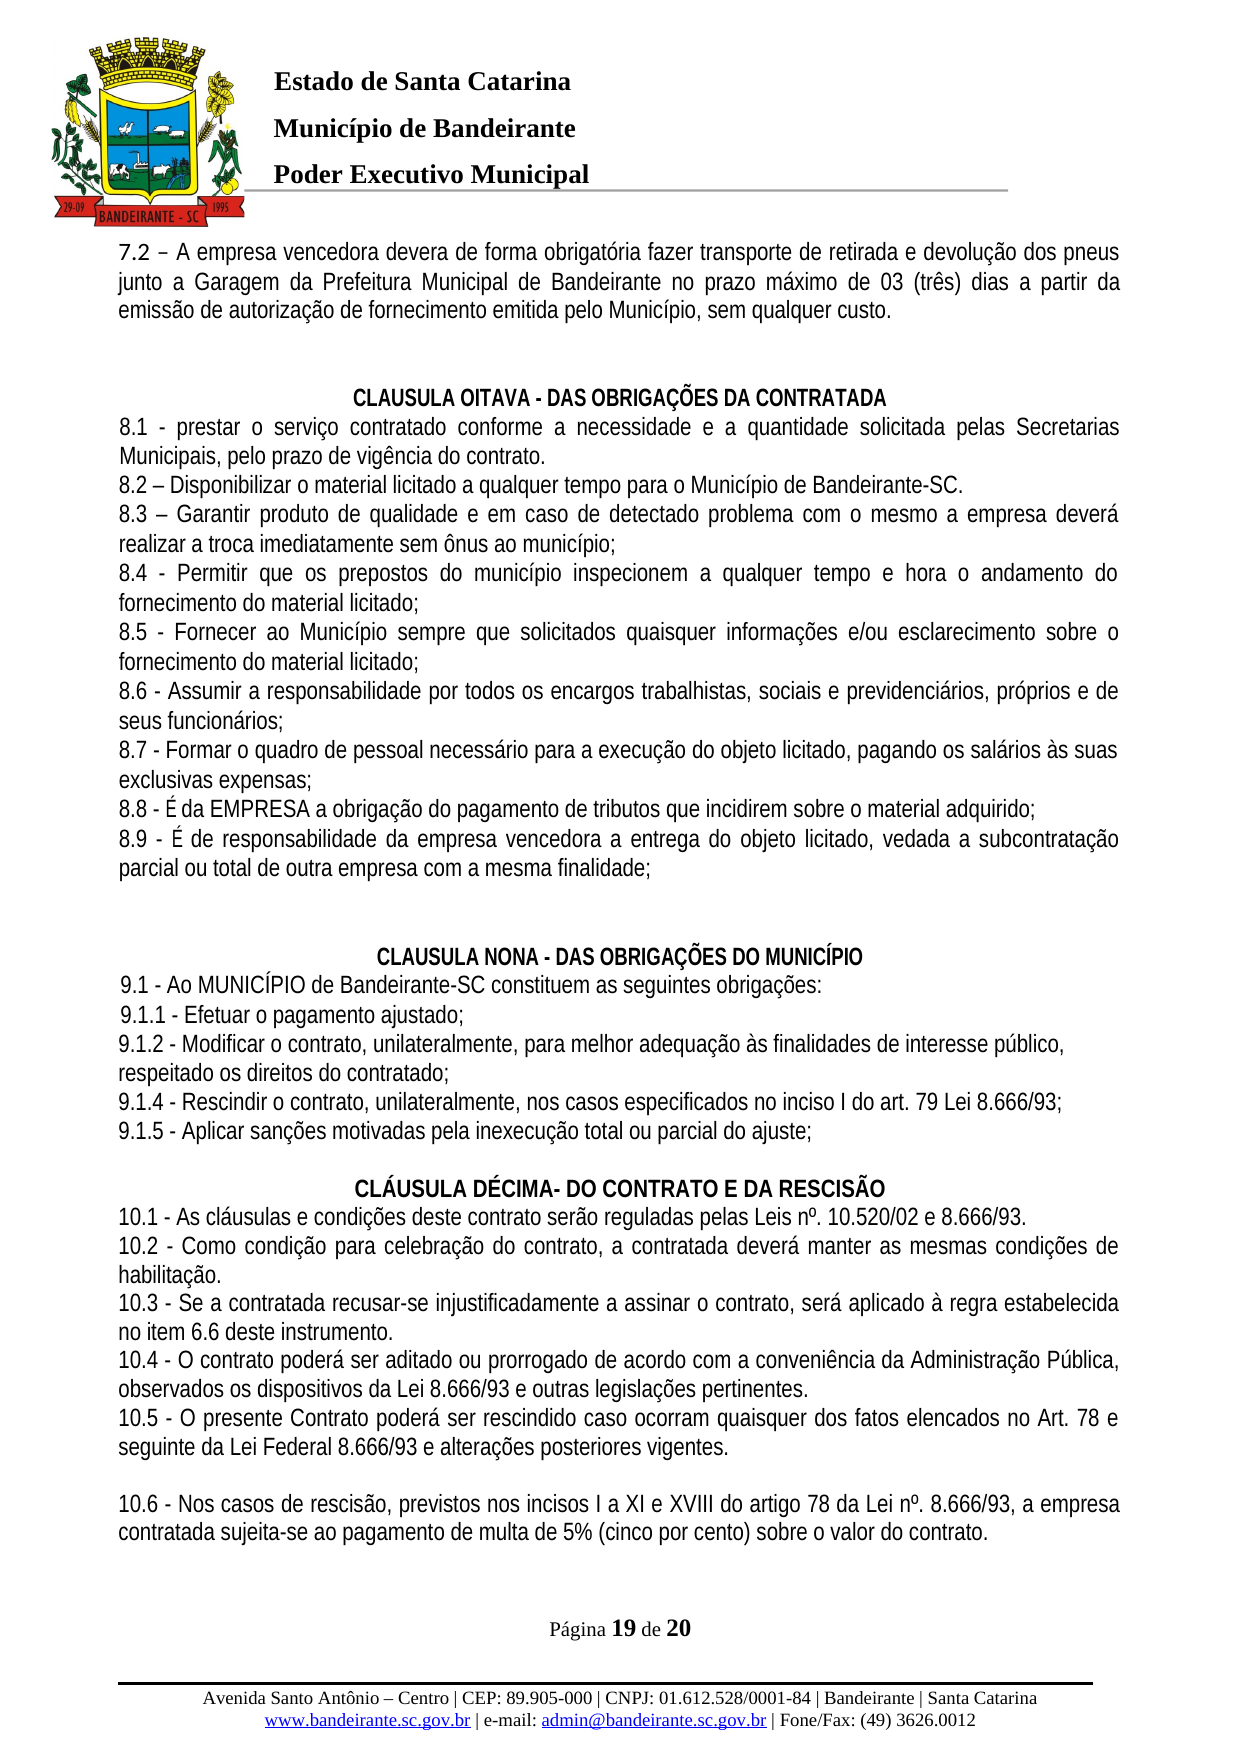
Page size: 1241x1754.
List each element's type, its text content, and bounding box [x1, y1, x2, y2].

text 8.1 - prestar o serviço contratado conforme a necessidade e a quantidade solicitada pelas Secretarias Municipais, pelo prazo de vigência do contrato. [119, 412, 1122, 470]
text 7.2 – A empresa vencedora devera de forma obrigatória fazer transporte de retirada e devolução dos pneus junto a Garagem da Prefeitura Municipal de Bandeirante no prazo máximo de 03 (três) dias a partir da emissão de autorização de fornecimento emitida pelo Município, sem qualquer custo. [118, 236, 1122, 324]
text 10.2 - Como condição para celebração do contrato, a contratada deverá manter as mesmas condições de habilitação. [118, 1231, 1122, 1288]
text 8.8 - É da EMPRESA a obrigação do pagamento de tributos que incidirem sobre o material adquirido; [118, 794, 1121, 824]
text 10.4 - O contrato poderá ser aditado ou prorrogado de acordo com a conveniência da Administração Pública, observados os dispositivos da Lei 8.666/93 e outras legislações pertinentes. [118, 1346, 1122, 1403]
text 9.1 - Ao MUNICÍPIO de Bandeirante-SC constituem as seguintes obrigações: [120, 970, 1033, 1000]
text 10.3 - Se a contratada recusar-se injustificadamente a assinar o contrato, será aplicado à regra estabelecida no item 6.6 deste instrumento. [118, 1288, 1122, 1346]
text 9.1.5 - Aplicar sanções motivadas pela inexecução total ou parcial do ajuste; [118, 1116, 1122, 1145]
text 9.1.1 - Efetuar o pagamento ajustado; [120, 1000, 1033, 1029]
text 8.6 - Assumir a responsabilidade por todos os encargos trabalhistas, sociais e previdenciários, próprios e de seus funcionários; [118, 676, 1121, 735]
text 10.1 - As cláusulas e condições deste contrato serão reguladas pelas Leis nº. 10.520/02 e 8.666/93. [118, 1202, 1122, 1231]
text 9.1.4 - Rescindir o contrato, unilateralmente, nos casos especificados no inciso I do art. 79 Lei 8.666/93; [118, 1087, 1122, 1116]
text 8.2 – Disponibilizar o material licitado a qualquer tempo para o Município de Bandeirante-SC. [118, 470, 1121, 499]
text CLAUSULA NONA - DAS OBRIGAÇÕES DO MUNICÍPIO [118, 942, 1122, 970]
text 8.5 - Fornecer ao Município sempre que solicitados quaisquer informações e/ou esclarecimento sobre o fornecimento do material licitado; [118, 617, 1121, 676]
text CLAUSULA OITAVA - DAS OBRIGAÇÕES DA CONTRATADA [118, 383, 1122, 412]
text CLÁUSULA DÉCIMA- DO CONTRATO E DA RESCISÃO [118, 1174, 1122, 1202]
text 8.9 - É de responsabilidade da empresa vencedora a entrega do objeto licitado, vedada a subcontratação parcial ou total de outra empresa com a mesma finalidade; [118, 824, 1121, 883]
text 8.7 - Formar o quadro de pessoal necessário para a execução do objeto licitado, pagando os salários às suas exclusivas expensas; [118, 735, 1121, 794]
text 8.4 - Permitir que os prepostos do município inspecionem a qualquer tempo e hora o andamento do fornecimento do material licitado; [118, 558, 1121, 617]
text 10.6 - Nos casos de rescisão, previstos nos incisos I a XI e XVIII do artigo 78 da Lei nº. 8.666/93, a empresa contratada sujeita-se ao pagamento de multa de 5% (cinco por cento) sobre o valor do contrato. [118, 1489, 1122, 1546]
text 10.5 - O presente Contrato poderá ser rescindido caso ocorram quaisquer dos fatos elencados no Art. 78 e seguinte da Lei Federal 8.666/93 e alterações posteriores vigentes. [118, 1403, 1122, 1460]
text 8.3 – Garantir produto de qualidade e em caso de detectado problema com o mesmo a empresa deverá realizar a troca imediatamente sem ônus ao município; [118, 499, 1121, 558]
text 9.1.2 - Modificar o contrato, unilateralmente, para melhor adequação às finalidades de interesse público, respeitado os direitos do contratado; [118, 1029, 1122, 1087]
picture [50, 37, 245, 226]
